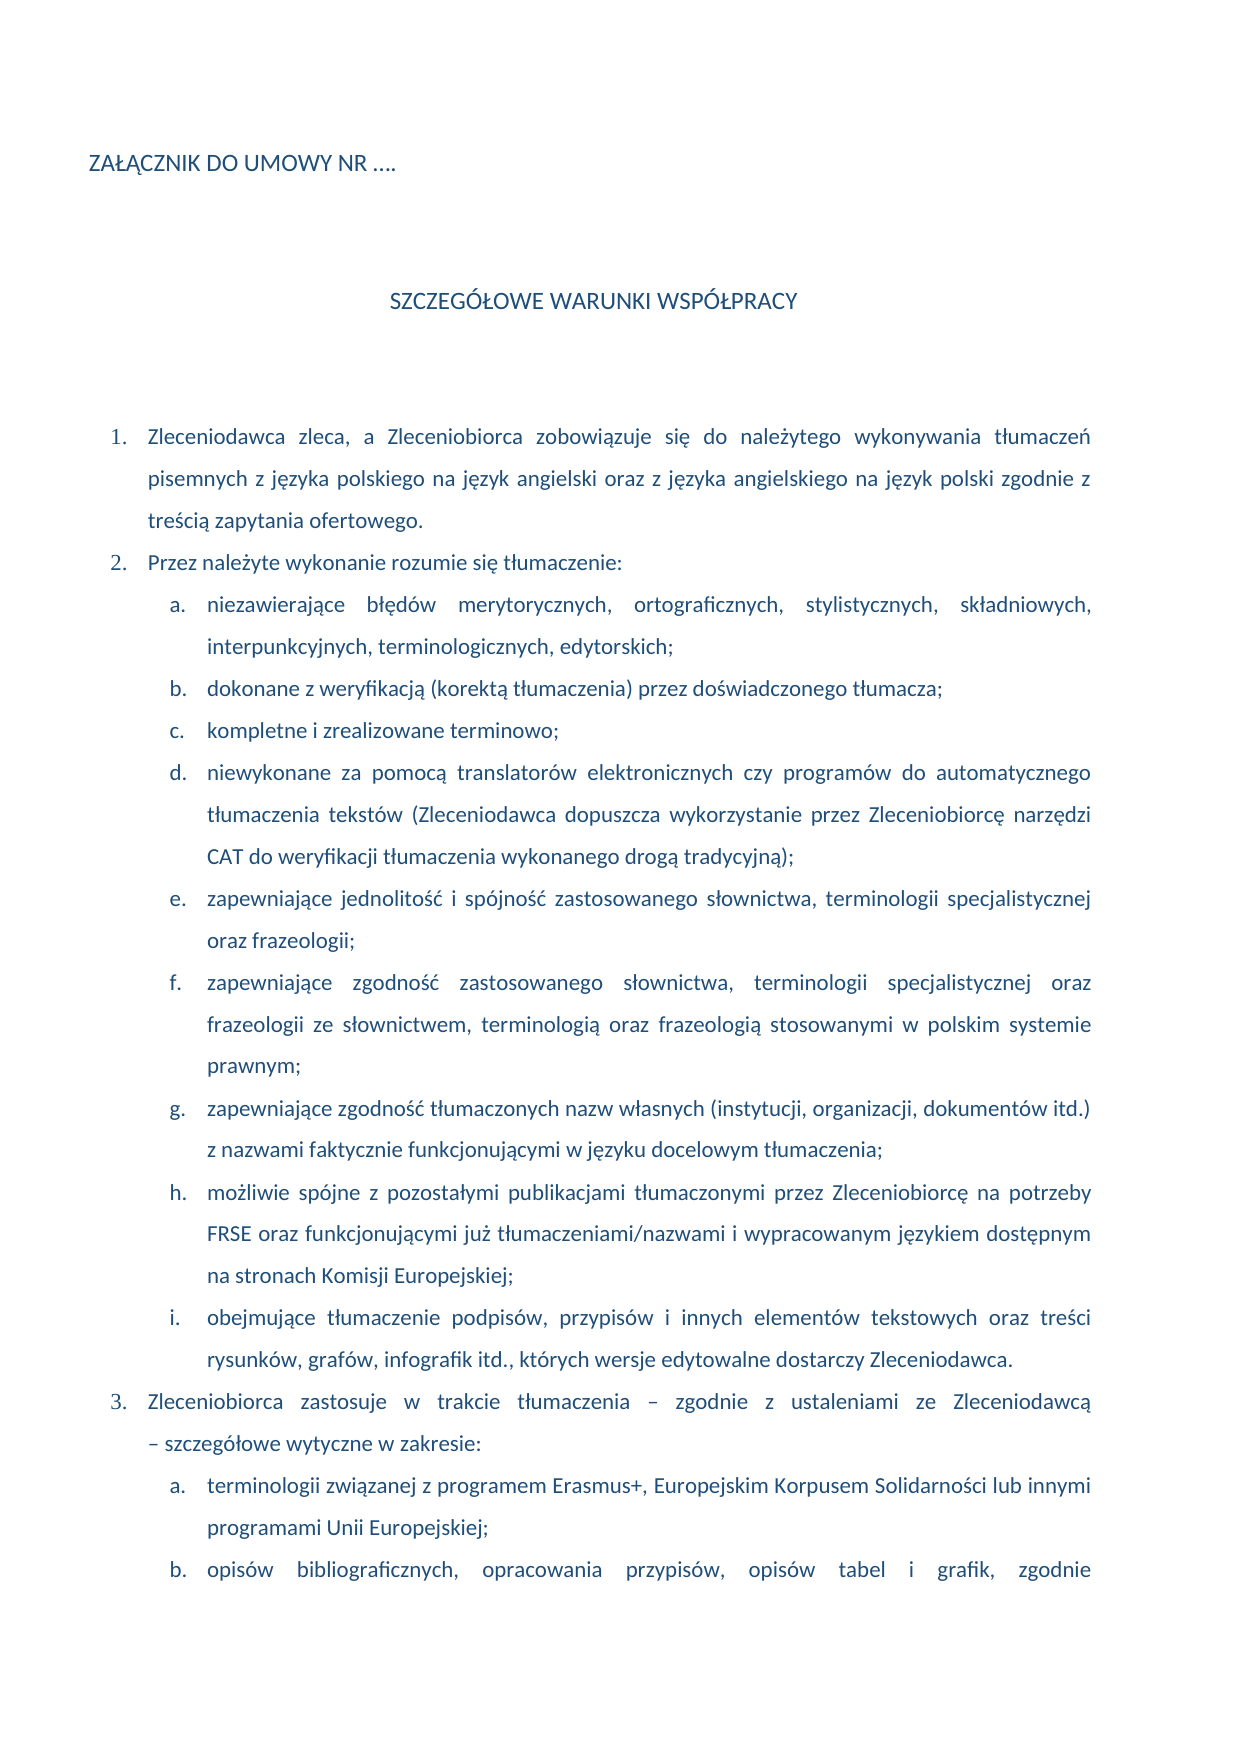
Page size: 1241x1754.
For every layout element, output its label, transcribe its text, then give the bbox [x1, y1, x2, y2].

list terminologii związanej z programem Erasmus+, Europejskim Korpusem Solidarności lub innymi programami Unii Europejskiej; [169, 1471, 1093, 1541]
list zapewniające jednolitość i spójność zastosowanego słownictwa, terminologii specjalistycznej oraz frazeologii; [169, 884, 1093, 954]
list możliwie spójne z pozostałymi publikacjami tłumaczonymi przez Zleceniobiorcę na potrzeby FRSE oraz funkcjonującymi już tłumaczeniami/nazwami i wypracowanym językiem dostępnym na stronach Komisji Europejskiej; [169, 1178, 1093, 1289]
list obejmujące tłumaczenie podpisów, przypisów i innych elementów tekstowych oraz treści rysunków, grafów, infografik itd., których wersje edytowalne dostarczy Zleceniodawca. [169, 1303, 1093, 1373]
list dokonane z weryfikacją (korektą tłumaczenia) przez doświadczonego tłumacza; [169, 674, 1093, 702]
list zapewniające zgodność zastosowanego słownictwa, terminologii specjalistycznej oraz frazeologii ze słownictwem, terminologią oraz frazeologią stosowanymi w polskim systemie prawnym; [169, 968, 1093, 1080]
list kompletne i zrealizowane terminowo; [169, 716, 1093, 744]
list niezawierające błędów merytorycznych, ortograficznych, stylistycznych, składniowych, interpunkcyjnych, terminologicznych, edytorskich; [169, 590, 1093, 660]
list Przez należyte wykonanie rozumie się tłumaczenie: [110, 548, 1093, 576]
text Szczegółowe warunki współpracy [89, 285, 1093, 315]
list Zleceniobiorca zastosuje w trakcie tłumaczenia – zgodnie z ustaleniami ze Zleceniodawcą – szczegółowe wytyczne w zakresie: [110, 1387, 1093, 1457]
list niewykonane za pomocą translatorów elektronicznych czy programów do automatycznego tłumaczenia tekstów (Zleceniodawca dopuszcza wykorzystanie przez Zleceniobiorcę narzędzi CAT do weryfikacji tłumaczenia wykonanego drogą tradycyjną); [169, 758, 1093, 870]
list Zleceniodawca zleca, a Zleceniobiorca zobowiązuje się do należytego wykonywania tłumaczeń pisemnych z języka polskiego na język angielski oraz z języka angielskiego na język polski zgodnie z treścią zapytania ofertowego. [110, 422, 1093, 534]
list zapewniające zgodność tłumaczonych nazw własnych (instytucji, organizacji, dokumentów itd.) z nazwami faktycznie funkcjonującymi w języku docelowym tłumaczenia; [169, 1094, 1093, 1164]
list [169, 1555, 1093, 1583]
text ZAŁĄCZNIK DO UMOWY nr …. [89, 148, 1093, 178]
